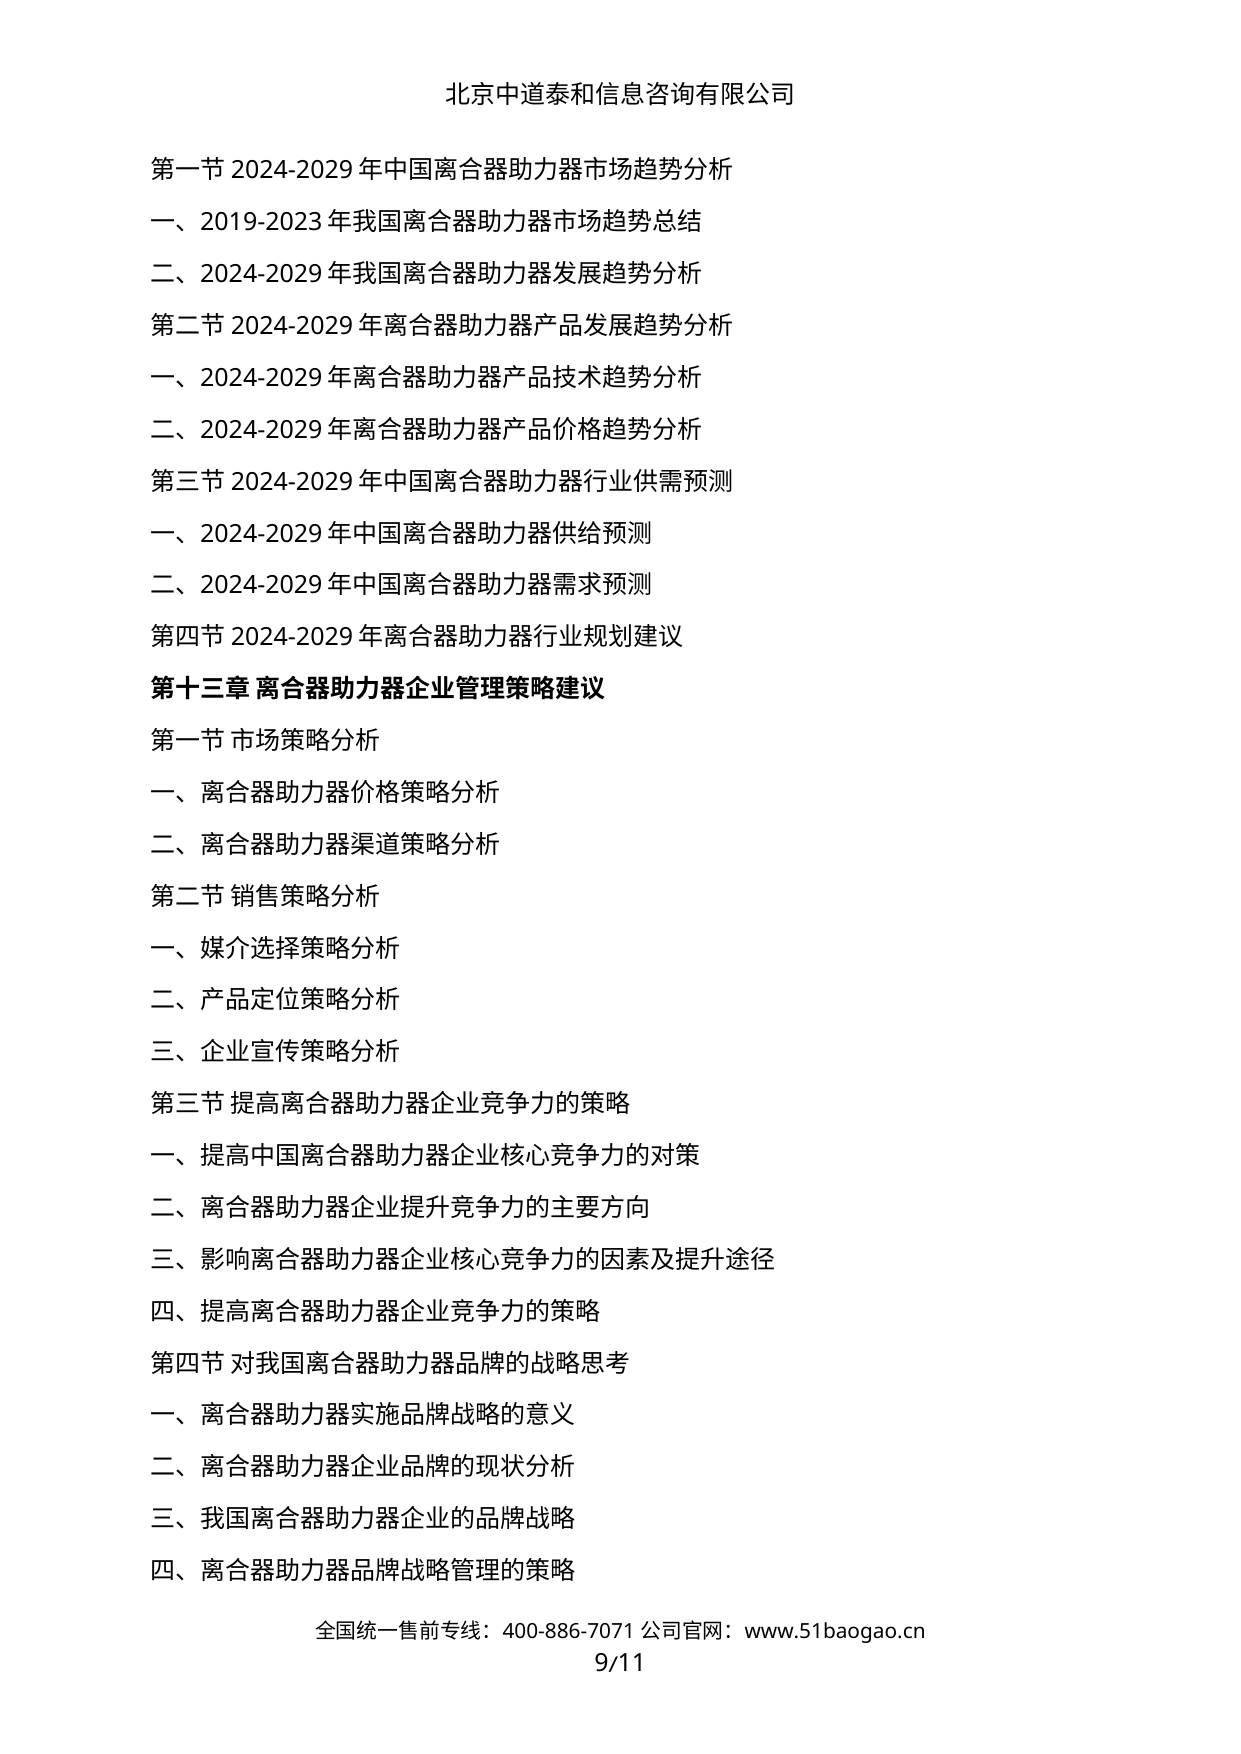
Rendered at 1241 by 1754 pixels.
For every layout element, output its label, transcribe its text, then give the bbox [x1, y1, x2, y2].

text 二、离合器助力器企业提升竞争力的主要方向 [150, 1187, 1090, 1224]
text 三、我国离合器助力器企业的品牌战略 [150, 1499, 1090, 1535]
text 四、提高离合器助力器企业竞争力的策略 [150, 1291, 1090, 1327]
text 二、2024-2029年离合器助力器产品价格趋势分析 [150, 409, 1090, 446]
text 一、提高中国离合器助力器企业核心竞争力的对策 [150, 1136, 1090, 1172]
text 第一节 2024-2029年中国离合器助力器市场趋势分析 [150, 150, 1090, 186]
text 一、媒介选择策略分析 [150, 928, 1090, 964]
text 三、企业宣传策略分析 [150, 1032, 1090, 1068]
text 第三节 2024-2029年中国离合器助力器行业供需预测 [150, 461, 1090, 497]
text 一、2024-2029年中国离合器助力器供给预测 [150, 513, 1090, 549]
text 一、2024-2029年离合器助力器产品技术趋势分析 [150, 357, 1090, 394]
text 一、2019-2023年我国离合器助力器市场趋势总结 [150, 202, 1090, 238]
text 第三节 提高离合器助力器企业竞争力的策略 [150, 1084, 1090, 1120]
text 二、离合器助力器企业品牌的现状分析 [150, 1447, 1090, 1483]
text 第一节 市场策略分析 [150, 721, 1090, 757]
text 二、产品定位策略分析 [150, 980, 1090, 1016]
text 第二节 2024-2029年离合器助力器产品发展趋势分析 [150, 306, 1090, 342]
text 第四节 对我国离合器助力器品牌的战略思考 [150, 1343, 1090, 1379]
text 第四节 2024-2029年离合器助力器行业规划建议 [150, 617, 1090, 653]
text 二、2024-2029年我国离合器助力器发展趋势分析 [150, 254, 1090, 290]
text 二、离合器助力器渠道策略分析 [150, 824, 1090, 861]
text 一、离合器助力器实施品牌战略的意义 [150, 1395, 1090, 1431]
text 第十三章 离合器助力器企业管理策略建议 [150, 669, 1090, 705]
text 二、2024-2029年中国离合器助力器需求预测 [150, 565, 1090, 601]
text 一、离合器助力器价格策略分析 [150, 772, 1090, 809]
text 四、离合器助力器品牌战略管理的策略 [150, 1551, 1090, 1587]
text 第二节 销售策略分析 [150, 876, 1090, 912]
text 三、影响离合器助力器企业核心竞争力的因素及提升途径 [150, 1239, 1090, 1276]
